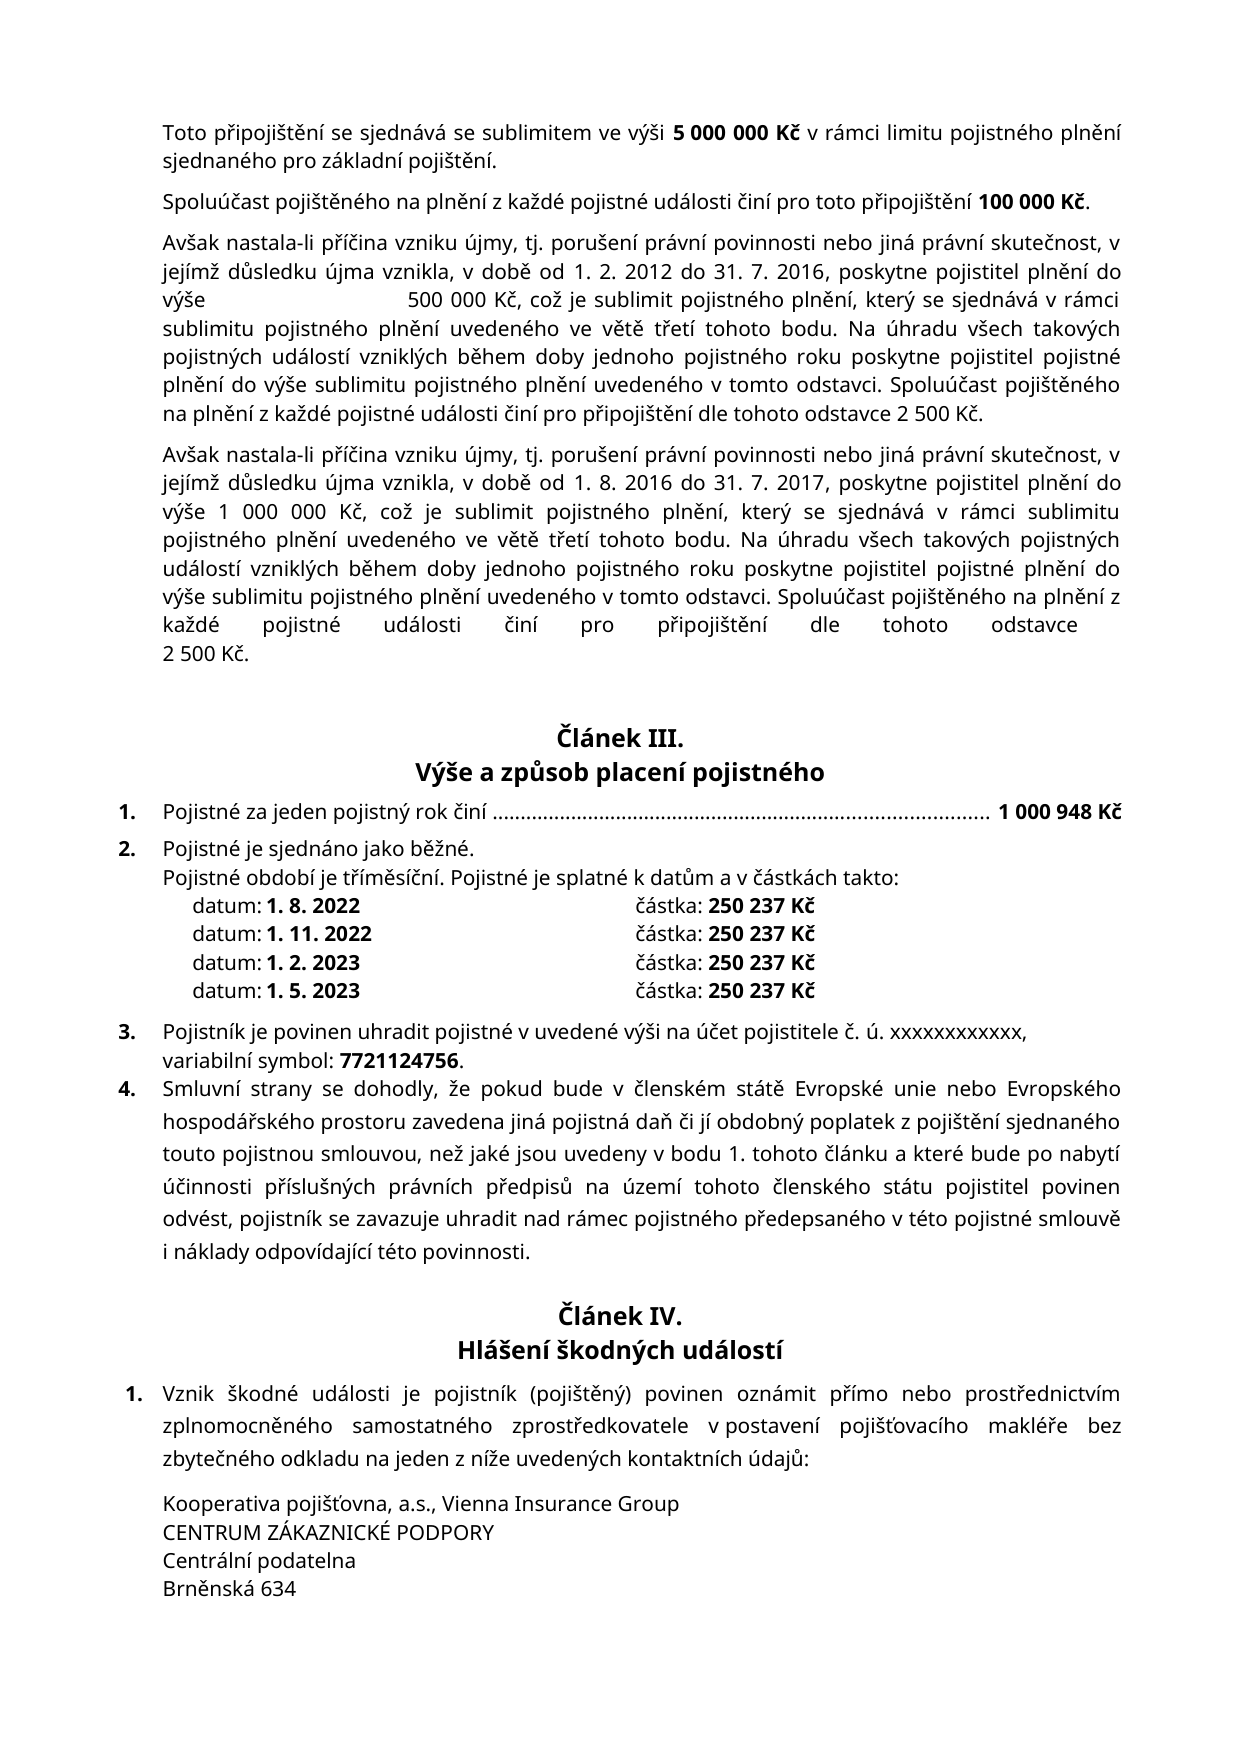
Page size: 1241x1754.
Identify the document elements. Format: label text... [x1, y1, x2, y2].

text Článek IV. [118, 1298, 1122, 1332]
list Pojistné za jeden pojistný rok činí 1 000 948 Kč [118, 797, 1122, 826]
text Pojistné období je tříměsíční. Pojistné je splatné k datům a v částkách takto: [162, 863, 1122, 891]
text Článek III. [118, 721, 1122, 755]
text Toto připojištění se sjednává se sublimitem ve výši 5 000 000 Kč v rámci limitu pojistného plnění sjednaného pro základní pojištění. [162, 118, 1122, 175]
text datum: 1. 2. 2023 částka: 250 237 Kč [162, 948, 1122, 976]
text Kooperativa pojišťovna, a.s., Vienna Insurance Group [162, 1489, 1122, 1518]
text datum: 1. 5. 2023 částka: 250 237 Kč [162, 976, 1122, 1005]
list Vznik škodné události je pojistník (pojištěný) povinen oznámit přímo nebo prostřednictvím zplnomocněného samostatného zprostředkovatele v postavení pojišťovacího makléře bez zbytečného odkladu na jeden z níže uvedených kontaktních údajů: [125, 1379, 1122, 1472]
list Smluvní strany se dohodly, že pokud bude v členském státě Evropské unie nebo Evropského hospodářského prostoru zavedena jiná pojistná daň či jí obdobný poplatek z pojištění sjednaného touto pojistnou smlouvou, než jaké jsou uvedeny v bodu 1. tohoto článku a které bude po nabytí účinnosti příslušných právních předpisů na území tohoto členského státu pojistitel povinen odvést, pojistník se zavazuje uhradit nad rámec pojistného předepsaného v této pojistné smlouvě i náklady odpovídající této povinnosti. [118, 1074, 1122, 1266]
list Pojistné je sjednáno jako běžné. [118, 834, 1122, 863]
text Výše a způsob placení pojistného [118, 755, 1122, 789]
text Avšak nastala-li příčina vzniku újmy, tj. porušení právní povinnosti nebo jiná právní skutečnost, v jejímž důsledku újma vznikla, v době od 1. 8. 2016 do 31. 7. 2017, poskytne pojistitel plnění do výše 1 000 000 Kč, což je sublimit pojistného plnění, který se sjednává v rámci sublimitu pojistného plnění uvedeného ve větě třetí tohoto bodu. Na úhradu všech takových pojistných událostí vzniklých během doby jednoho pojistného roku poskytne pojistitel pojistné plnění do výše sublimitu pojistného plnění uvedeného v tomto odstavci. Spoluúčast pojištěného na plnění z každé pojistné události činí pro připojištění dle tohoto odstavce 2 500 Kč. [162, 440, 1122, 667]
text CENTRUM ZÁKAZNICKÉ PODPORY [162, 1518, 1122, 1546]
text datum: 1. 8. 2022 částka: 250 237 Kč [162, 891, 1122, 919]
text Spoluúčast pojištěného na plnění z každé pojistné události činí pro toto připojištění 100 000 Kč. [162, 187, 1122, 216]
text Avšak nastala-li příčina vzniku újmy, tj. porušení právní povinnosti nebo jiná právní skutečnost, v jejímž důsledku újma vznikla, v době od 1. 2. 2012 do 31. 7. 2016, poskytne pojistitel plnění do výše 500 000 Kč, což je sublimit pojistného plnění, který se sjednává v rámci sublimitu pojistného plnění uvedeného ve větě třetí tohoto bodu. Na úhradu všech takových pojistných událostí vzniklých během doby jednoho pojistného roku poskytne pojistitel pojistné plnění do výše sublimitu pojistného plnění uvedeného v tomto odstavci. Spoluúčast pojištěného na plnění z každé pojistné události činí pro připojištění dle tohoto odstavce 2 500 Kč. [162, 228, 1122, 427]
text datum: 1. 11. 2022 částka: 250 237 Kč [162, 919, 1122, 948]
text Brněnská 634 [162, 1574, 1122, 1603]
text Centrální podatelna [162, 1546, 1122, 1574]
text Hlášení škodných událostí [118, 1332, 1122, 1366]
list Pojistník je povinen uhradit pojistné v uvedené výši na účet pojistitele č. ú. xxxxxxxxxxxx, variabilní symbol: 7721124756. [118, 1017, 1122, 1074]
